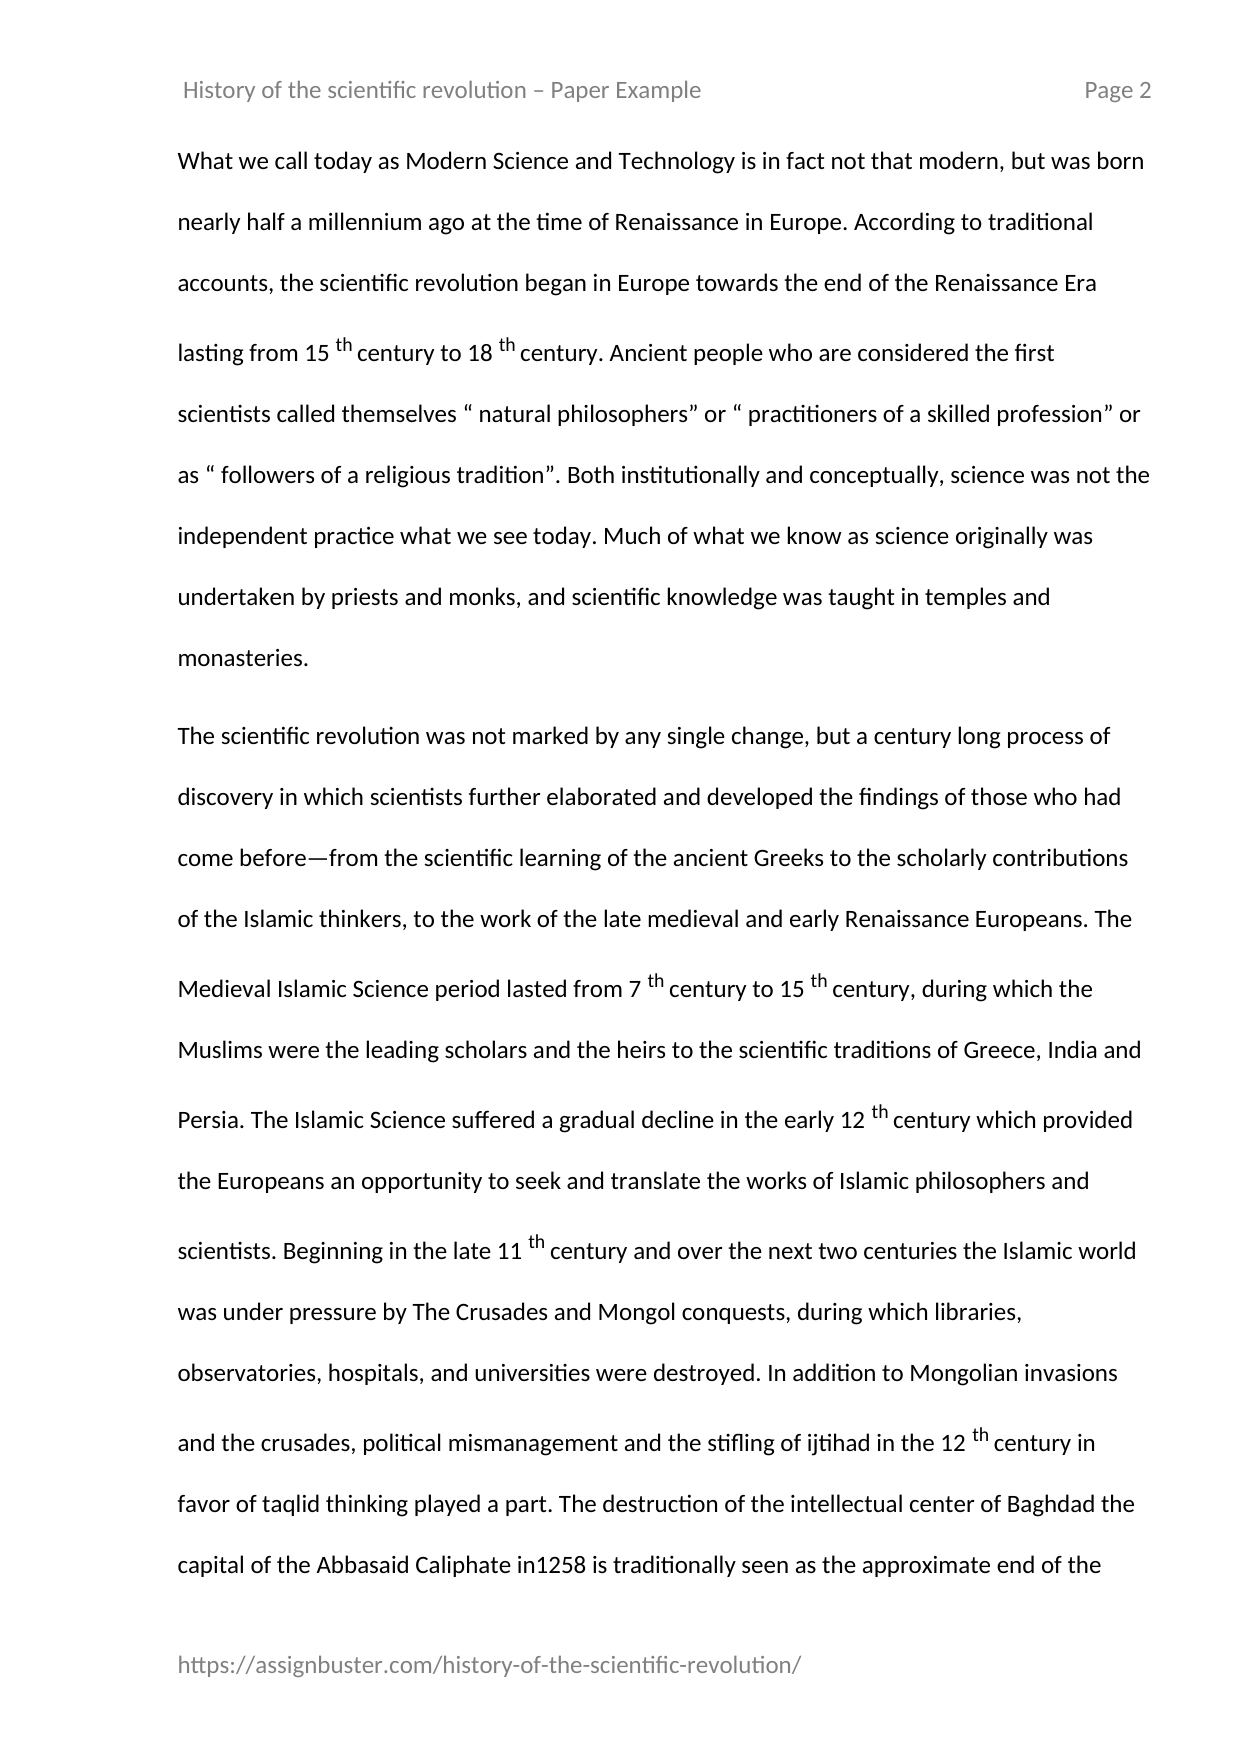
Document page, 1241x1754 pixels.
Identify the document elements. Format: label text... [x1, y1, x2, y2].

text What we call today as Modern Science and Technology is in fact not that modern, but was born nearly half a millennium ago at the time of Renaissance in Europe. According to traditional accounts, the scientific revolution began in Europe towards the end of the Renaissance Era lasting from 15 th century to 18 th century. Ancient people who are considered the first scientists called themselves “ natural philosophers” or “ practitioners of a skilled profession” or as “ followers of a religious tradition”. Both institutionally and conceptually, science was not the independent practice what we see today. Much of what we know as science originally was undertaken by priests and monks, and scientific knowledge was taught in temples and monasteries. [177, 145, 1152, 673]
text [177, 720, 1152, 1579]
